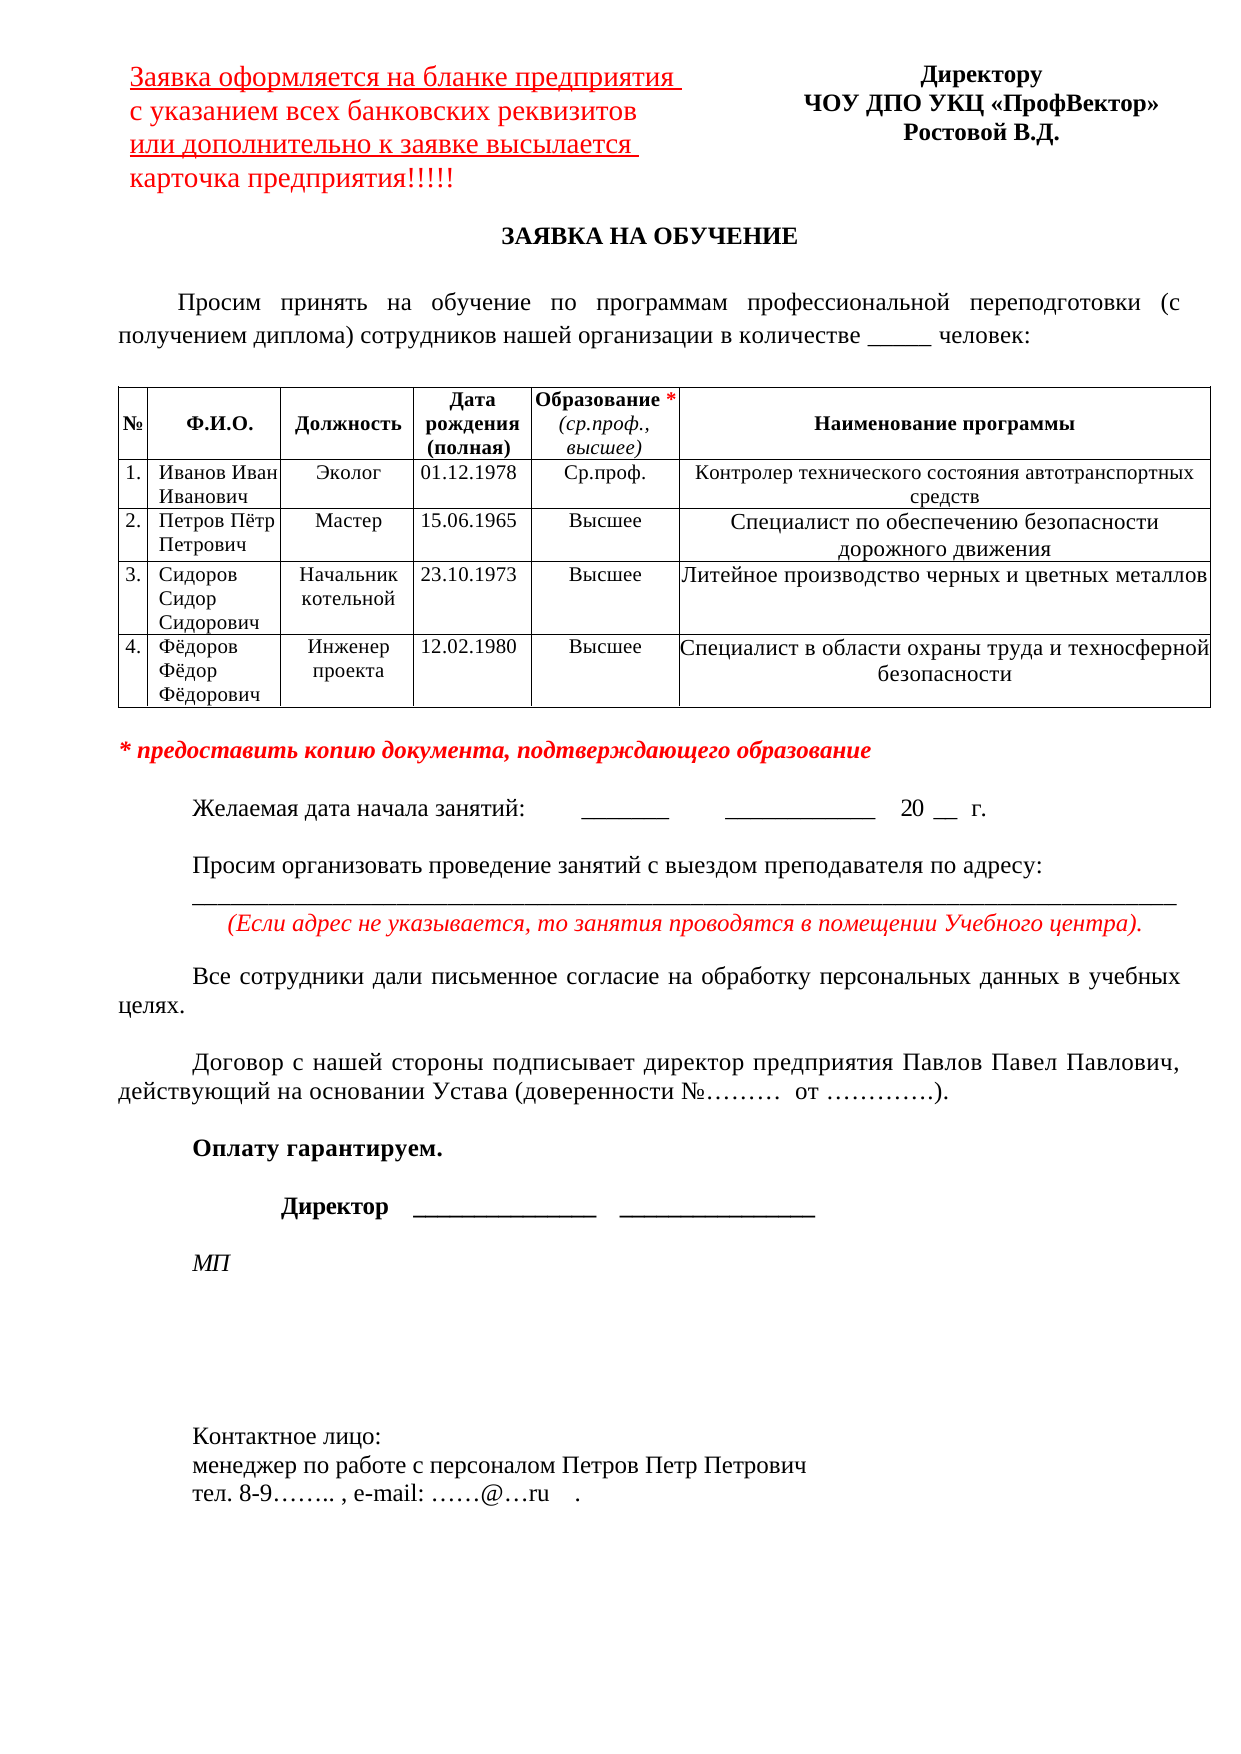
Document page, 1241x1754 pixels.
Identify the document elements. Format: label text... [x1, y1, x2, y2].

text Оплату гарантируем. [118, 1133, 1181, 1162]
text тел. 8-9…….. , e-mail: ……@…ru . [118, 1478, 1181, 1507]
text Желаемая дата начала занятий: _______ ____________ 20 __ г. [118, 793, 1181, 822]
table_cell Контролер технического состояния автотранспортных средств [680, 460, 1210, 508]
table_cell 12.02.1980 [414, 635, 531, 706]
table_cell Высшее [532, 562, 679, 634]
table_cell Литейное производство черных и цветных металлов [680, 562, 1210, 634]
table_cell 4. [119, 635, 147, 706]
text Просим принять на обучение по программам профессиональной переподготовки (с получением диплома) сотрудников нашей организации в количестве _____ человек: [118, 287, 1181, 349]
table_cell Специалист в области охраны труда и техносферной безопасности [680, 635, 1210, 706]
text менеджер по работе с персоналом Петров Петр Петрович [118, 1450, 1181, 1478]
table_header Образование * (ср.проф., высшее) [532, 388, 679, 459]
table_cell Мастер [281, 509, 413, 561]
table_cell Начальник котельной [281, 562, 413, 634]
text МП [118, 1248, 1181, 1277]
table_header Заявка оформляется на бланке предприятия с указанием всех банковских реквизитов или дополнительно к заявке высылается карточка предприятия!!!!! [118, 59, 783, 193]
table_cell Высшее [532, 509, 679, 561]
table_cell Ср.проф. [532, 460, 679, 508]
table_cell Иванов Иван Иванович [148, 460, 280, 508]
table_cell 01.12.1978 [414, 460, 531, 508]
table_header Ф.И.О. [148, 388, 280, 459]
text (Если адрес не указывается, то занятия проводятся в помещении Учебного центра). [118, 908, 1181, 937]
table_cell Эколог [281, 460, 413, 508]
table_header Наименование программы [680, 388, 1210, 459]
text Директор _______________ ________________ [118, 1191, 1181, 1220]
table_cell 1. [119, 460, 147, 508]
table_cell 3. [119, 562, 147, 634]
table_cell Специалист по обеспечению безопасности дорожного движения [680, 509, 1210, 561]
table_cell Фёдоров Фёдор Фёдорович [148, 635, 280, 706]
text * предоставить копию документа, подтверждающего образование [118, 736, 1181, 764]
text Все сотрудники дали письменное согласие на обработку персональных данных в учебных целях. [118, 961, 1181, 1018]
table_cell 15.06.1965 [414, 509, 531, 561]
table_cell Инженер проекта [281, 635, 413, 706]
text Договор с нашей стороны подписывает директор предприятия Павлов Павел Павлович, действующий на основании Устава (доверенности №……… от ………….). [118, 1047, 1181, 1105]
table_header Директору ЧОУ ДПО УКЦ «ПрофВектор» Ростовой В.Д. [783, 59, 1180, 193]
text ЗАЯВКА НА ОБУЧЕНИЕ [118, 221, 1181, 250]
text _____________________________________________________________________________ [118, 879, 1181, 908]
table_header Должность [281, 388, 413, 459]
table_header Дата рождения (полная) [414, 388, 531, 459]
table_header № [119, 388, 147, 459]
text Контактное лицо: [118, 1421, 1181, 1450]
text Просим организовать проведение занятий с выездом преподавателя по адресу: [118, 851, 1181, 879]
table_cell Сидоров Сидор Сидорович [148, 562, 280, 634]
table_cell Петров Пётр Петрович [148, 509, 280, 561]
table_cell 23.10.1973 [414, 562, 531, 634]
table_cell 2. [119, 509, 147, 561]
table_cell Высшее [532, 635, 679, 706]
